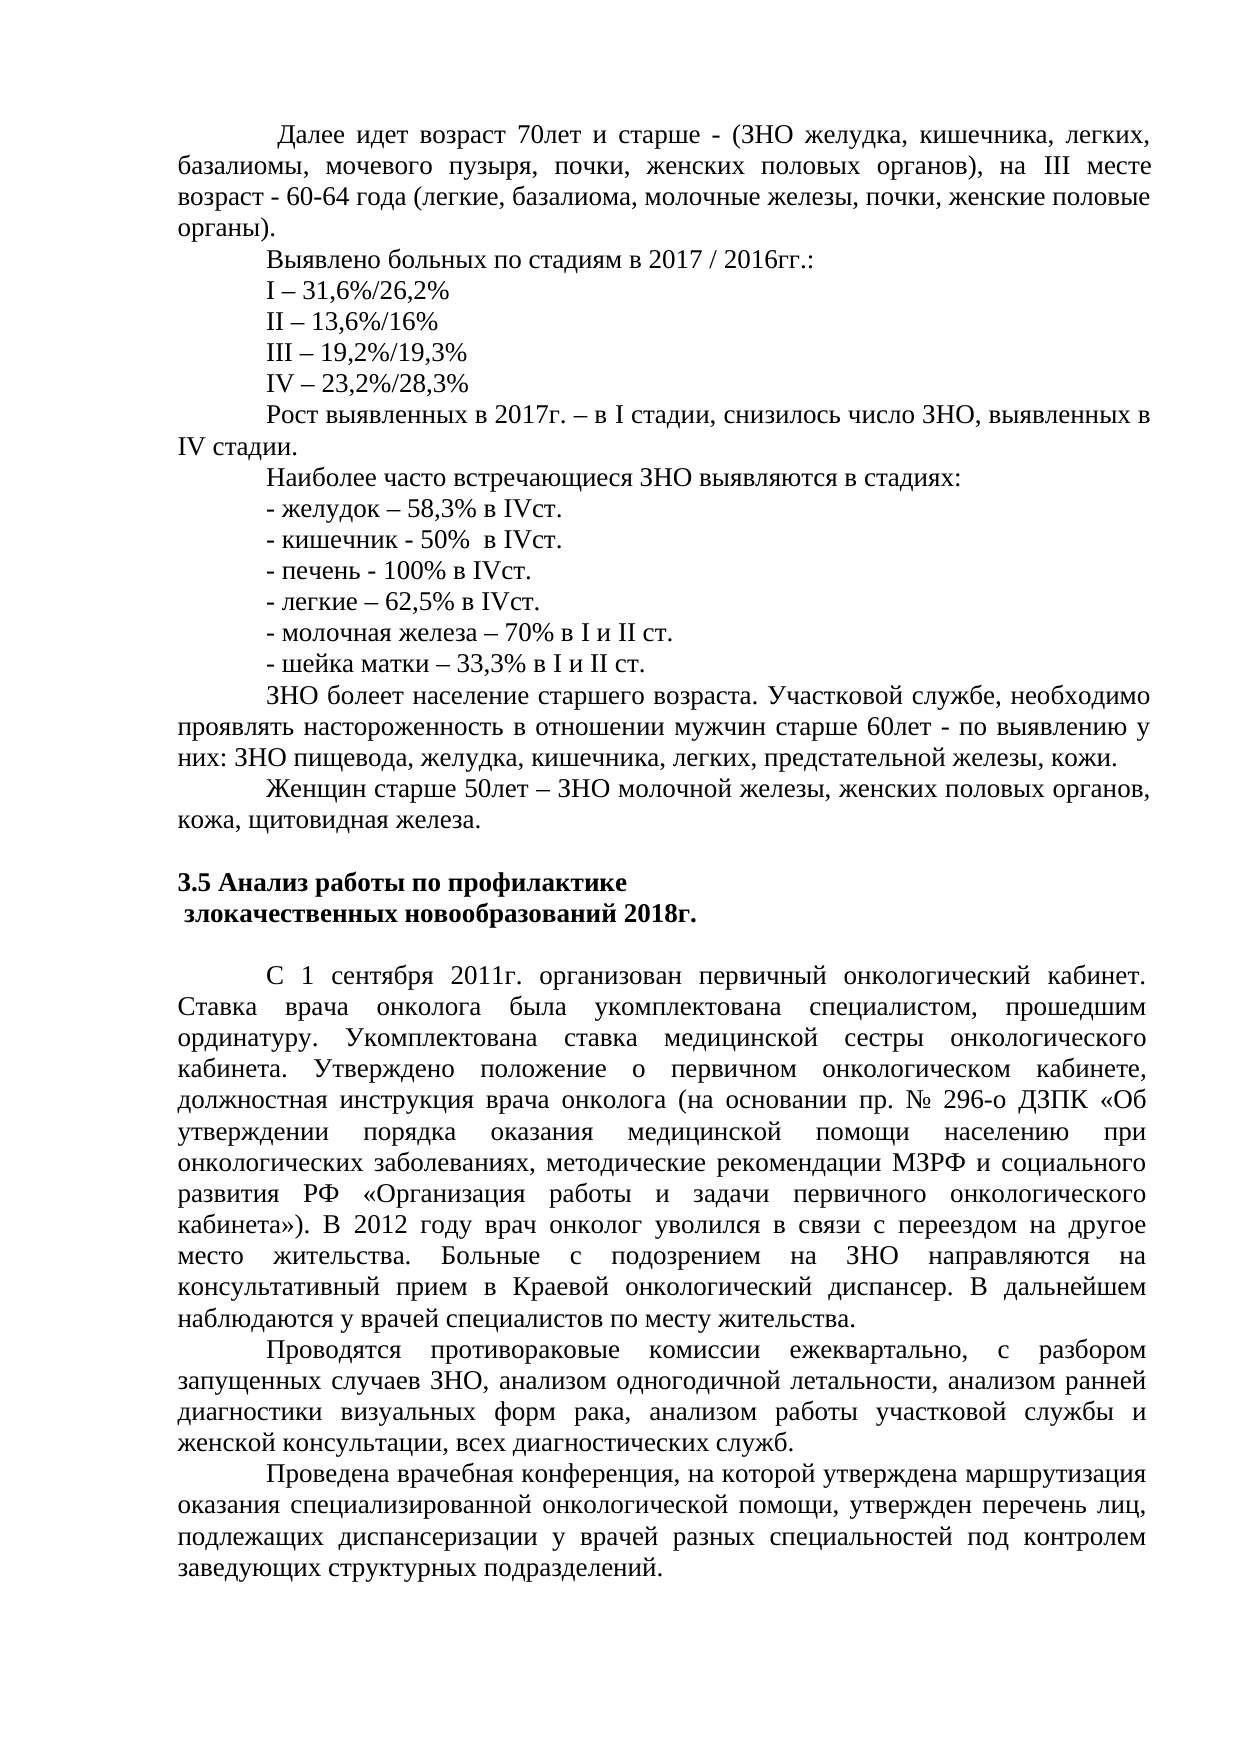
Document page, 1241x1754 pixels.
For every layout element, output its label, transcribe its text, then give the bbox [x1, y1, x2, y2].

text 3.5 Анализ работы по профилактике [177, 866, 1147, 897]
text - молочная железа – 70% в I и II ст. [177, 616, 1152, 648]
text - шейка матки – 33,3% в I и II ст. [177, 648, 1152, 679]
text I – 31,6%/26,2% [177, 274, 1152, 305]
text Женщин старше 50лет – ЗНО молочной железы, женских половых органов, кожа, щитовидная железа. [177, 772, 1152, 834]
text Проводятся противораковые комиссии ежеквартально, с разбором запущенных случаев ЗНО, анализом одногодичной летальности, анализом ранней диагностики визуальных форм рака, анализом работы участковой службы и женской консультации, всех диагностических служб. [177, 1333, 1147, 1457]
text IV – 23,2%/28,3% [177, 367, 1152, 398]
text - желудок – 58,3% в IVст. [177, 492, 1152, 523]
text злокачественных новообразований 2018г. [177, 897, 1147, 928]
text Проведена врачебная конференция, на которой утверждена маршрутизация оказания специализированной онкологической помощи, утвержден перечень лиц, подлежащих диспансеризации у врачей разных специальностей под контролем заведующих структурных подразделений. [177, 1457, 1147, 1582]
text - легкие – 62,5% в IVст. [177, 585, 1152, 616]
text III – 19,2%/19,3% [177, 336, 1152, 367]
text ЗНО болеет население старшего возраста. Участковой службе, необходимо проявлять настороженность в отношении мужчин старше 60лет - по выявлению у них: ЗНО пищевода, желудка, кишечника, легких, предстательной железы, кожи. [177, 679, 1152, 772]
text II – 13,6%/16% [177, 305, 1152, 336]
text Наиболее часто встречающиеся ЗНО выявляются в стадиях: [177, 461, 1152, 492]
text Рост выявленных в 2017г. – в I стадии, снизилось число ЗНО, выявленных в IV стадии. [177, 398, 1152, 461]
text - печень - 100% в IVст. [177, 554, 1152, 585]
text Далее идет возраст 70лет и старше - (ЗНО желудка, кишечника, легких, базалиомы, мочевого пузыря, почки, женских половых органов), на III месте возраст - 60-64 года (легкие, базалиома, молочные железы, почки, женские половые органы). [177, 118, 1152, 243]
text Выявлено больных по стадиям в 2017 / 2016гг.: [177, 243, 1152, 274]
text С 1 сентября 2011г. организован первичный онкологический кабинет. Ставка врача онколога была укомплектована специалистом, прошедшим ординатуру. Укомплектована ставка медицинской сестры онкологического кабинета. Утверждено положение о первичном онкологическом кабинете, должностная инструкция врача онколога (на основании пр. № 296-о ДЗПК «Об утверждении порядка оказания медицинской помощи населению при онкологических заболеваниях, методические рекомендации МЗРФ и социального развития РФ «Организация работы и задачи первичного онкологического кабинета»). В 2012 году врач онколог уволился в связи с переездом на другое место жительства. Больные с подозрением на ЗНО направляются на консультативный прием в Краевой онкологический диспансер. В дальнейшем наблюдаются у врачей специалистов по месту жительства. [177, 959, 1147, 1333]
text - кишечник - 50% в IVст. [177, 523, 1152, 554]
